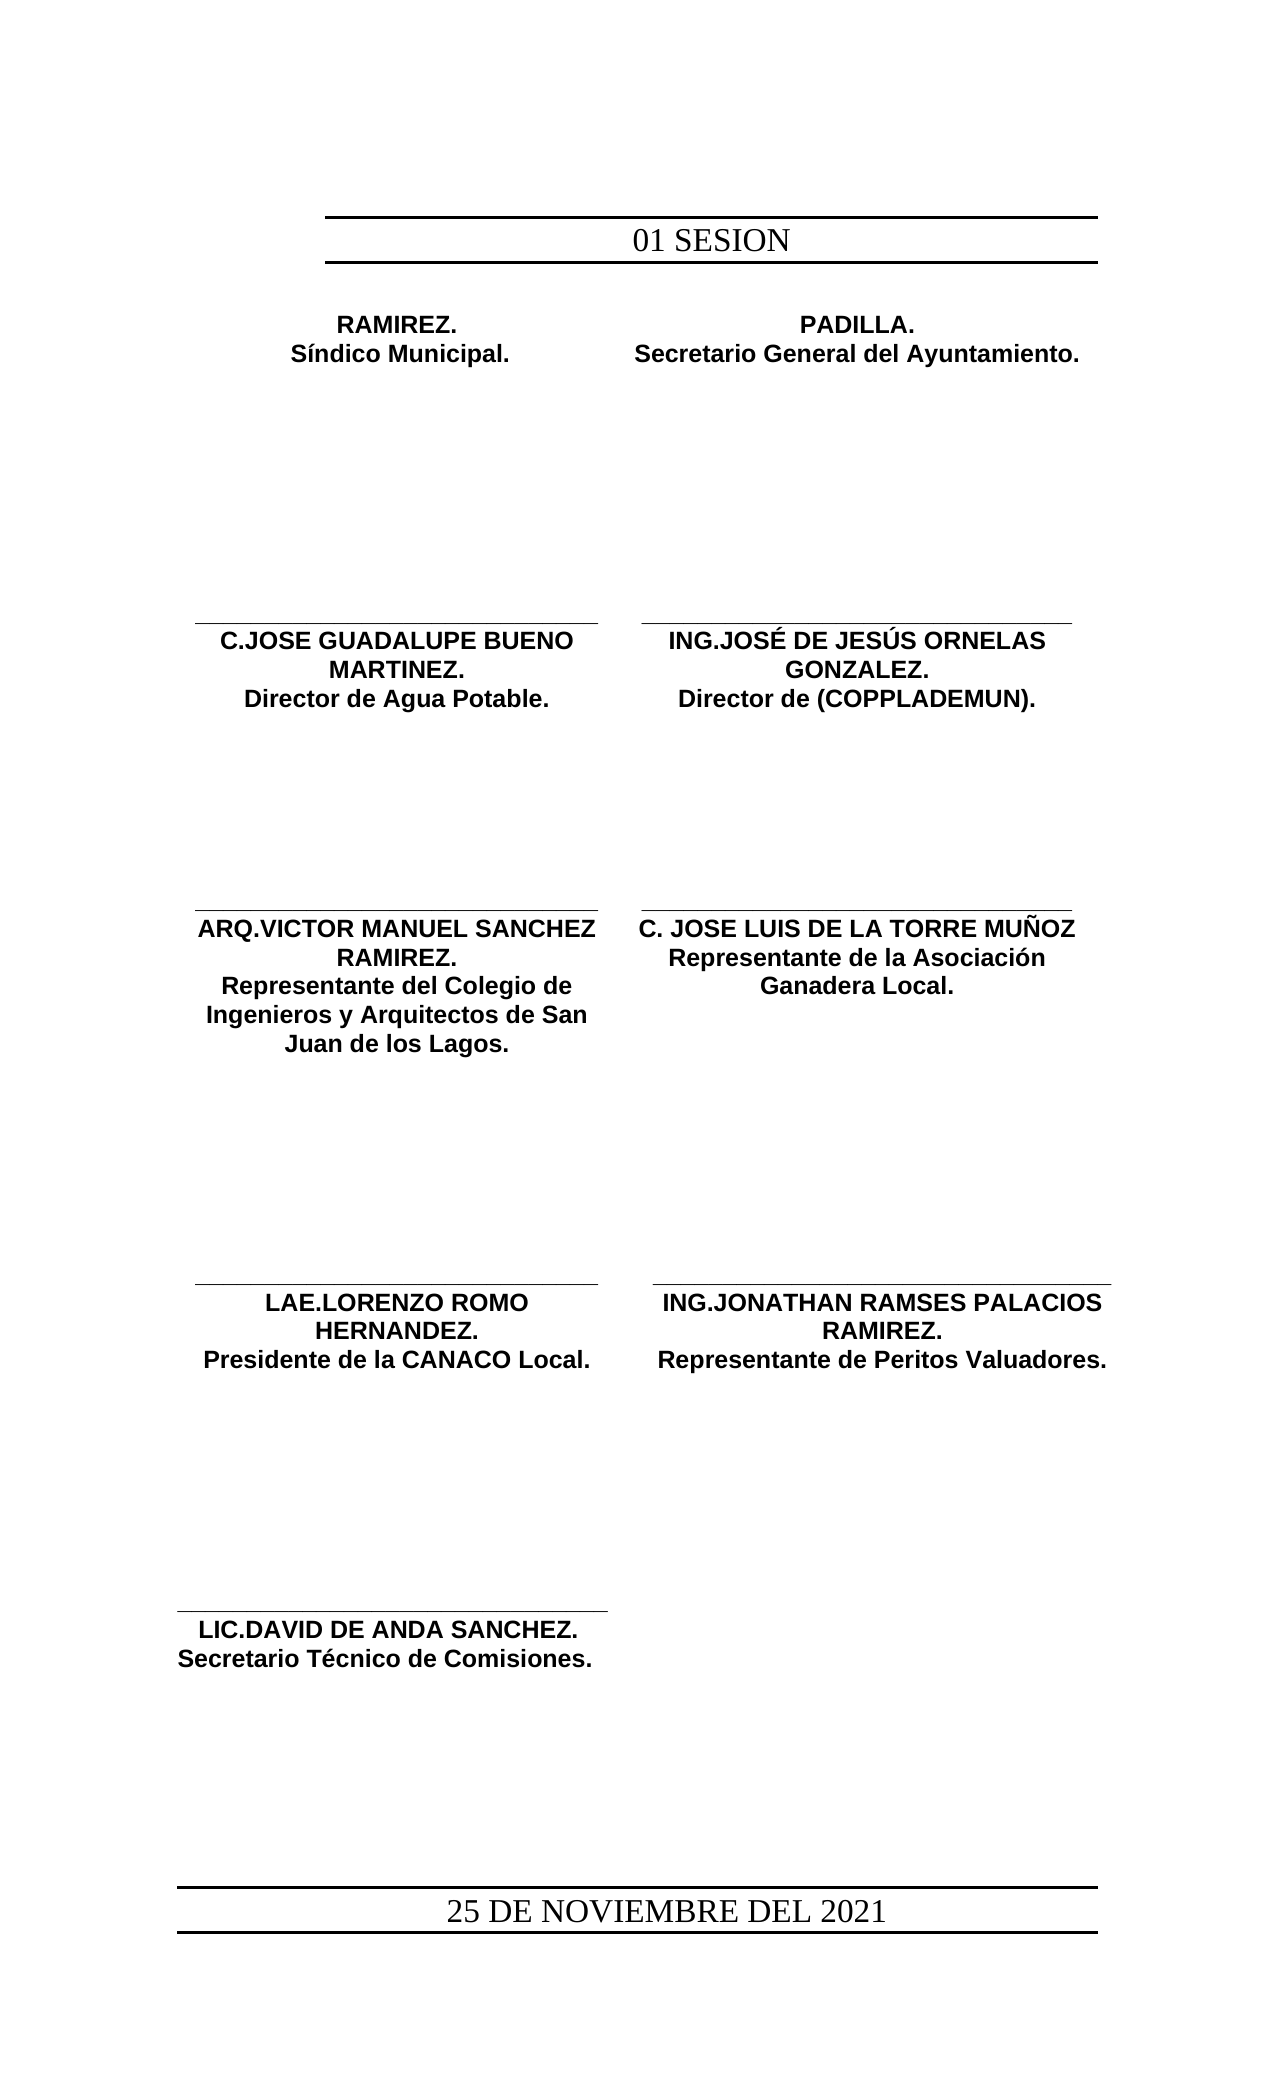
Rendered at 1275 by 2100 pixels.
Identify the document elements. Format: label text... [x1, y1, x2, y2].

text LIC.DAVID DE ANDA SANCHEZ. [177, 1615, 1098, 1643]
text _______________________________ [177, 1586, 1098, 1615]
table_cell _________________________________ ING.JONATHAN RAMSES PALACIOS RAMIREZ. Representante de Peritos Valuadores. [616, 1259, 1098, 1374]
text Secretario Técnico de Comisiones. [177, 1643, 1098, 1672]
table_cell _____________________________ ARQ.VICTOR MANUEL SANCHEZ RAMIREZ. Representante del Colegio de Ingenieros y Arquitectos de San Juan de los Lagos. [177, 770, 616, 1259]
table_cell _____________________________ LAE.LORENZO ROMO HERNANDEZ. Presidente de la CANACO Local. [177, 1259, 616, 1374]
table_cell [616, 310, 1098, 368]
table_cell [177, 310, 616, 368]
table_cell _______________________________ C. JOSE LUIS DE LA TORRE MUÑOZ Representante de la Asociación Ganadera Local. [616, 770, 1098, 1259]
table_cell _______________________________ ING.JOSÉ DE JESÚS ORNELAS GONZALEZ. Director de (COPPLADEMUN). [616, 368, 1098, 770]
table_cell _____________________________ C.JOSE GUADALUPE BUENO MARTINEZ. Director de Agua Potable. [177, 368, 616, 770]
